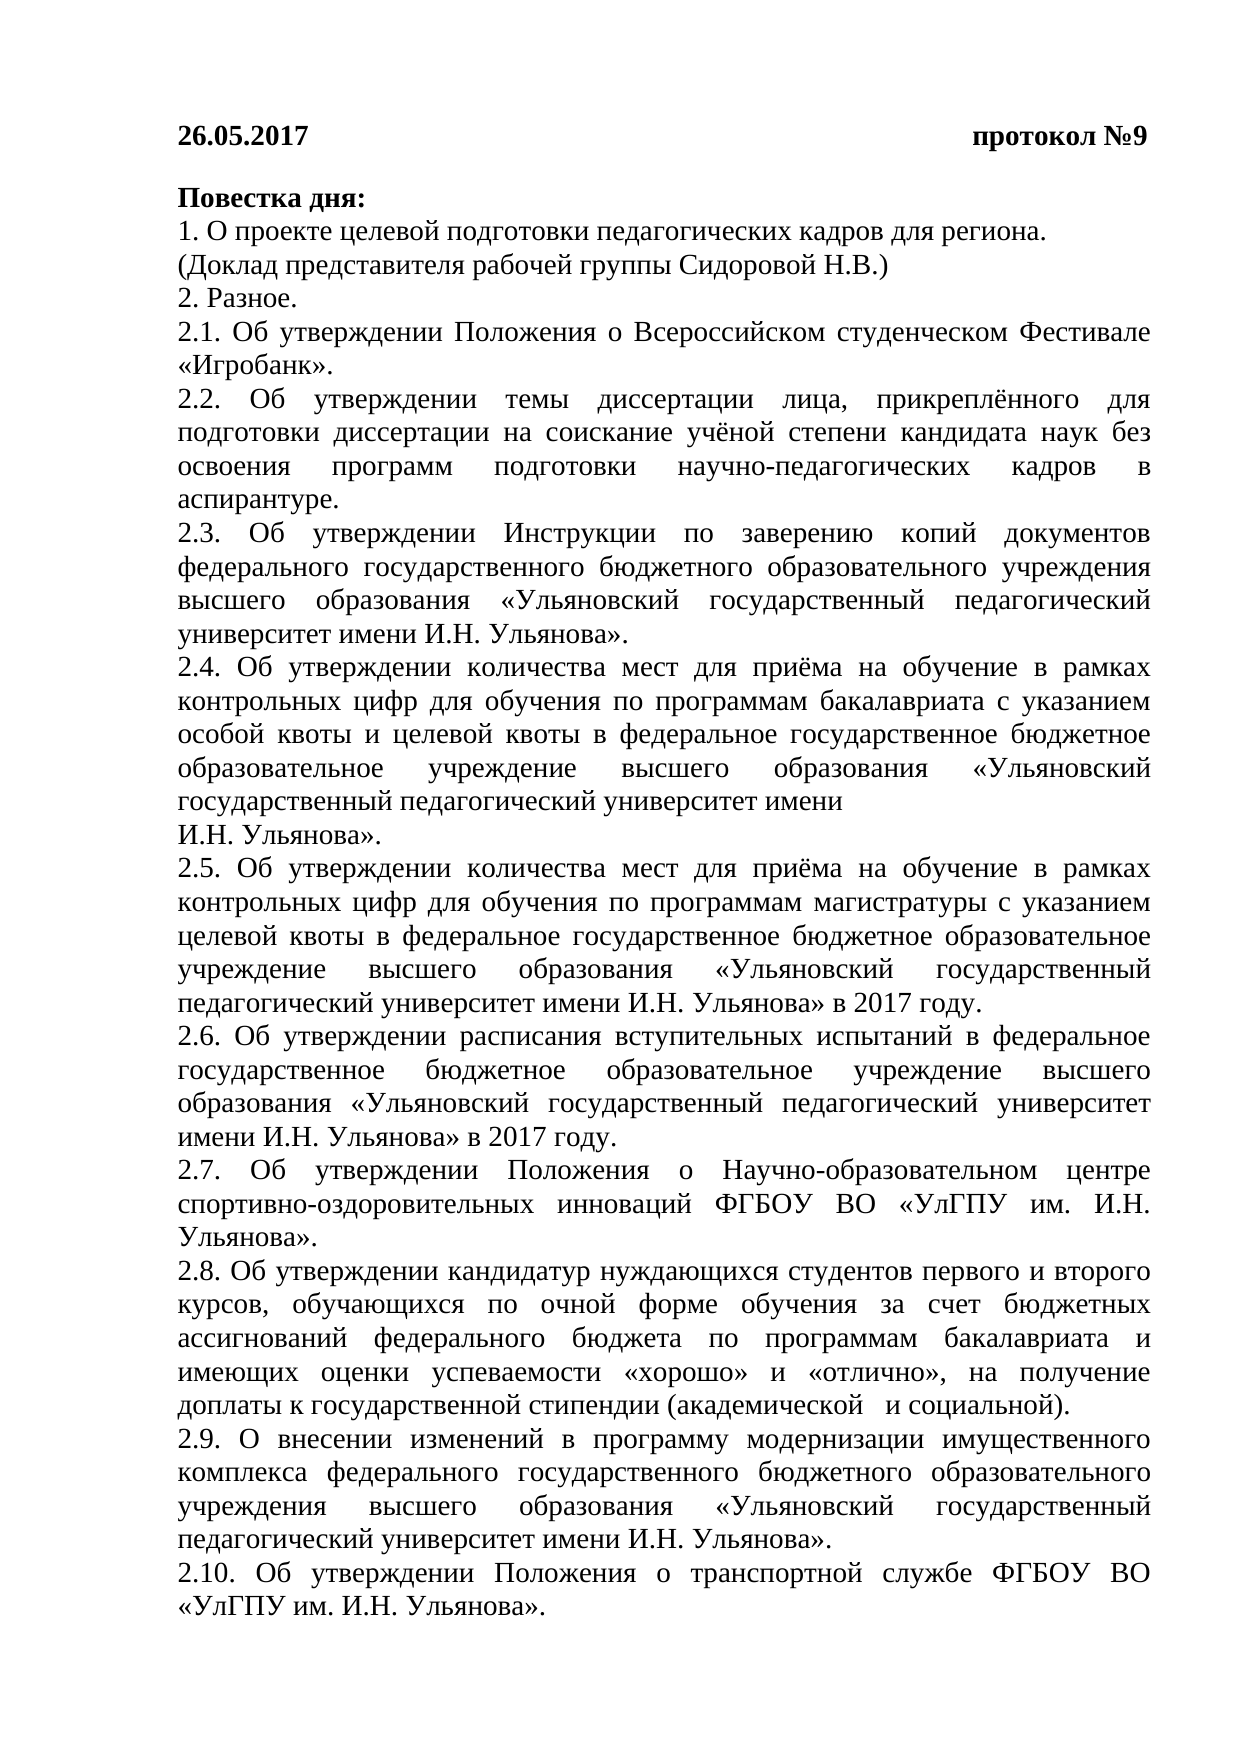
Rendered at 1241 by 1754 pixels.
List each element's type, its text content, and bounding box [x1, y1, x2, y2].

text 2.3. Об утверждении Инструкции по заверению копий документов федерального государственного бюджетного образовательного учреждения высшего образования «Ульяновский государственный педагогический университет имени И.Н. Ульянова». [177, 515, 1152, 649]
text 26.05.2017 протокол №9 [177, 118, 1152, 152]
text 2.9. О внесении изменений в программу модернизации имущественного комплекса федерального государственного бюджетного образовательного учреждения высшего образования «Ульяновский государственный педагогический университет имени И.Н. Ульянова». [177, 1421, 1152, 1555]
text 2.8. Об утверждении кандидатур нуждающихся студентов первого и второго курсов, обучающихся по очной форме обучения за счет бюджетных ассигнований федерального бюджета по программам бакалавриата и имеющих оценки успеваемости «хорошо» и «отлично», на получение доплаты к государственной стипендии (академической и социальной). [177, 1253, 1152, 1421]
text 2. Разное. [177, 280, 1152, 314]
text (Доклад представителя рабочей группы Сидоровой Н.В.) [177, 247, 1152, 280]
text 2.2. Об утверждении темы диссертации лица, прикреплённого для подготовки диссертации на соискание учёной степени кандидата наук без освоения программ подготовки научно-педагогических кадров в аспирантуре. [177, 381, 1152, 515]
text 2.10. Об утверждении Положения о транспортной службе ФГБОУ ВО «УлГПУ им. И.Н. Ульянова». [177, 1555, 1152, 1622]
text 2.1. Об утверждении Положения о Всероссийском студенческом Фестивале «Игробанк». [177, 314, 1152, 381]
text 1. О проекте целевой подготовки педагогических кадров для региона. [177, 213, 1152, 247]
text Повестка дня: [177, 180, 1152, 213]
text 2.6. Об утверждении расписания вступительных испытаний в федеральное государственное бюджетное образовательное учреждение высшего образования «Ульяновский государственный педагогический университет имени И.Н. Ульянова» в 2017 году. [177, 1018, 1152, 1152]
text 2.4. Об утверждении количества мест для приёма на обучение в рамках контрольных цифр для обучения по программам бакалавриата с указанием особой квоты и целевой квоты в федеральное государственное бюджетное образовательное учреждение высшего образования «Ульяновский государственный педагогический университет имени [177, 649, 1152, 817]
text 2.7. Об утверждении Положения о Научно-образовательном центре спортивно-оздоровительных инноваций ФГБОУ ВО «УлГПУ им. И.Н. Ульянова». [177, 1152, 1152, 1253]
text 2.5. Об утверждении количества мест для приёма на обучение в рамках контрольных цифр для обучения по программам магистратуры с указанием целевой квоты в федеральное государственное бюджетное образовательное учреждение высшего образования «Ульяновский государственный педагогический университет имени И.Н. Ульянова» в 2017 году. [177, 851, 1152, 1018]
text И.Н. Ульянова». [177, 817, 1152, 851]
